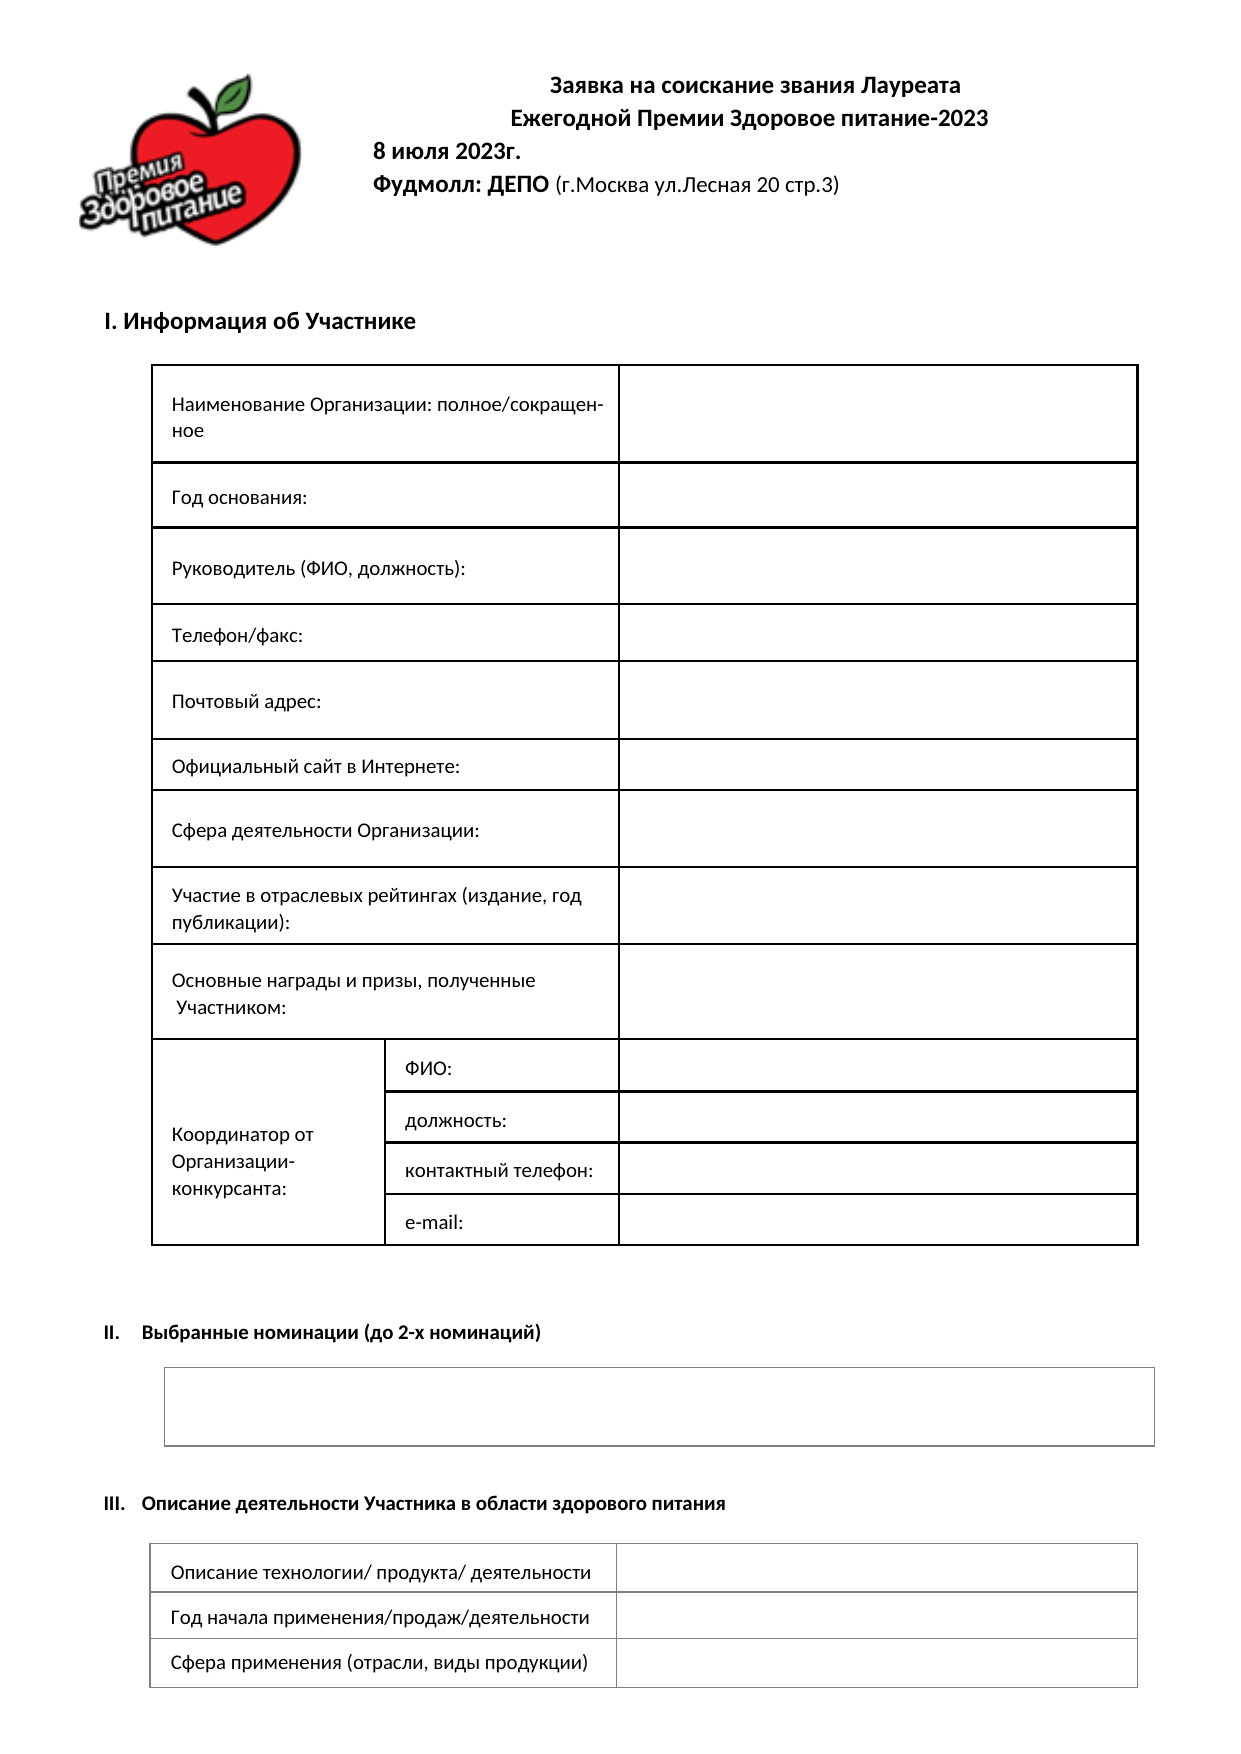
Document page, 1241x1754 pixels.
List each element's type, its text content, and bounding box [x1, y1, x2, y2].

table_cell [620, 868, 1136, 943]
table_cell Год начала применения/продаж/деятельности [151, 1593, 616, 1638]
table_cell должность: [386, 1093, 618, 1141]
table_cell [620, 1144, 1136, 1192]
table_cell Участие в отраслевых рейтингах (издание, год публикации): [153, 868, 618, 943]
table_header [620, 366, 1136, 461]
table_cell Сфера применения (отрасли, виды продукции) [151, 1639, 616, 1687]
table_cell [620, 1040, 1136, 1090]
table_cell Год основания: [153, 464, 618, 526]
table_cell [617, 1639, 1137, 1687]
table_cell [620, 662, 1136, 737]
text 8 июля 2023г. [373, 135, 1205, 165]
table_cell [620, 740, 1136, 788]
table_cell контактный телефон: [386, 1144, 618, 1192]
table_cell Руководитель (ФИО, должность): [153, 529, 618, 602]
table_cell Почтовый адрес: [153, 662, 618, 737]
table_header Наименование Организации: полное/сокращен- ное [153, 366, 618, 461]
list Выбранные номинации (до 2-х номинаций) [103, 1319, 1205, 1344]
table_header [617, 1544, 1137, 1591]
table_cell [620, 1195, 1136, 1243]
text Фудмолл: ДЕПО (г.Москва ул.Лесная 20 стр.3) [373, 168, 1205, 199]
subtitle Заявка на соискание звания Лауреата Ежегодной Премии Здоровое питание-2023 [510, 69, 1081, 132]
table_header Описание технологии/ продукта/ деятельности [151, 1544, 616, 1591]
table_cell [617, 1593, 1137, 1638]
subtitle Информация об Участнике [104, 306, 1205, 336]
table_cell Основные награды и призы, полученные Участником: [153, 945, 618, 1038]
picture [79, 73, 303, 248]
table_cell Координатор от Организации-конкурсанта: [153, 1040, 384, 1243]
table_cell [620, 945, 1136, 1038]
table_cell [620, 605, 1136, 660]
table_cell [620, 1093, 1136, 1141]
table_cell [620, 464, 1136, 526]
table_cell [620, 529, 1136, 602]
table_cell [620, 791, 1136, 866]
table_cell Сфера деятельности Организации: [153, 791, 618, 866]
table_cell e-mail: [386, 1195, 618, 1243]
table_cell Телефон/факс: [153, 605, 618, 660]
table_cell Официальный сайт в Интернете: [153, 740, 618, 788]
table_cell ФИО: [386, 1040, 618, 1090]
list Описание деятельности Участника в области здорового питания [103, 1491, 1205, 1516]
